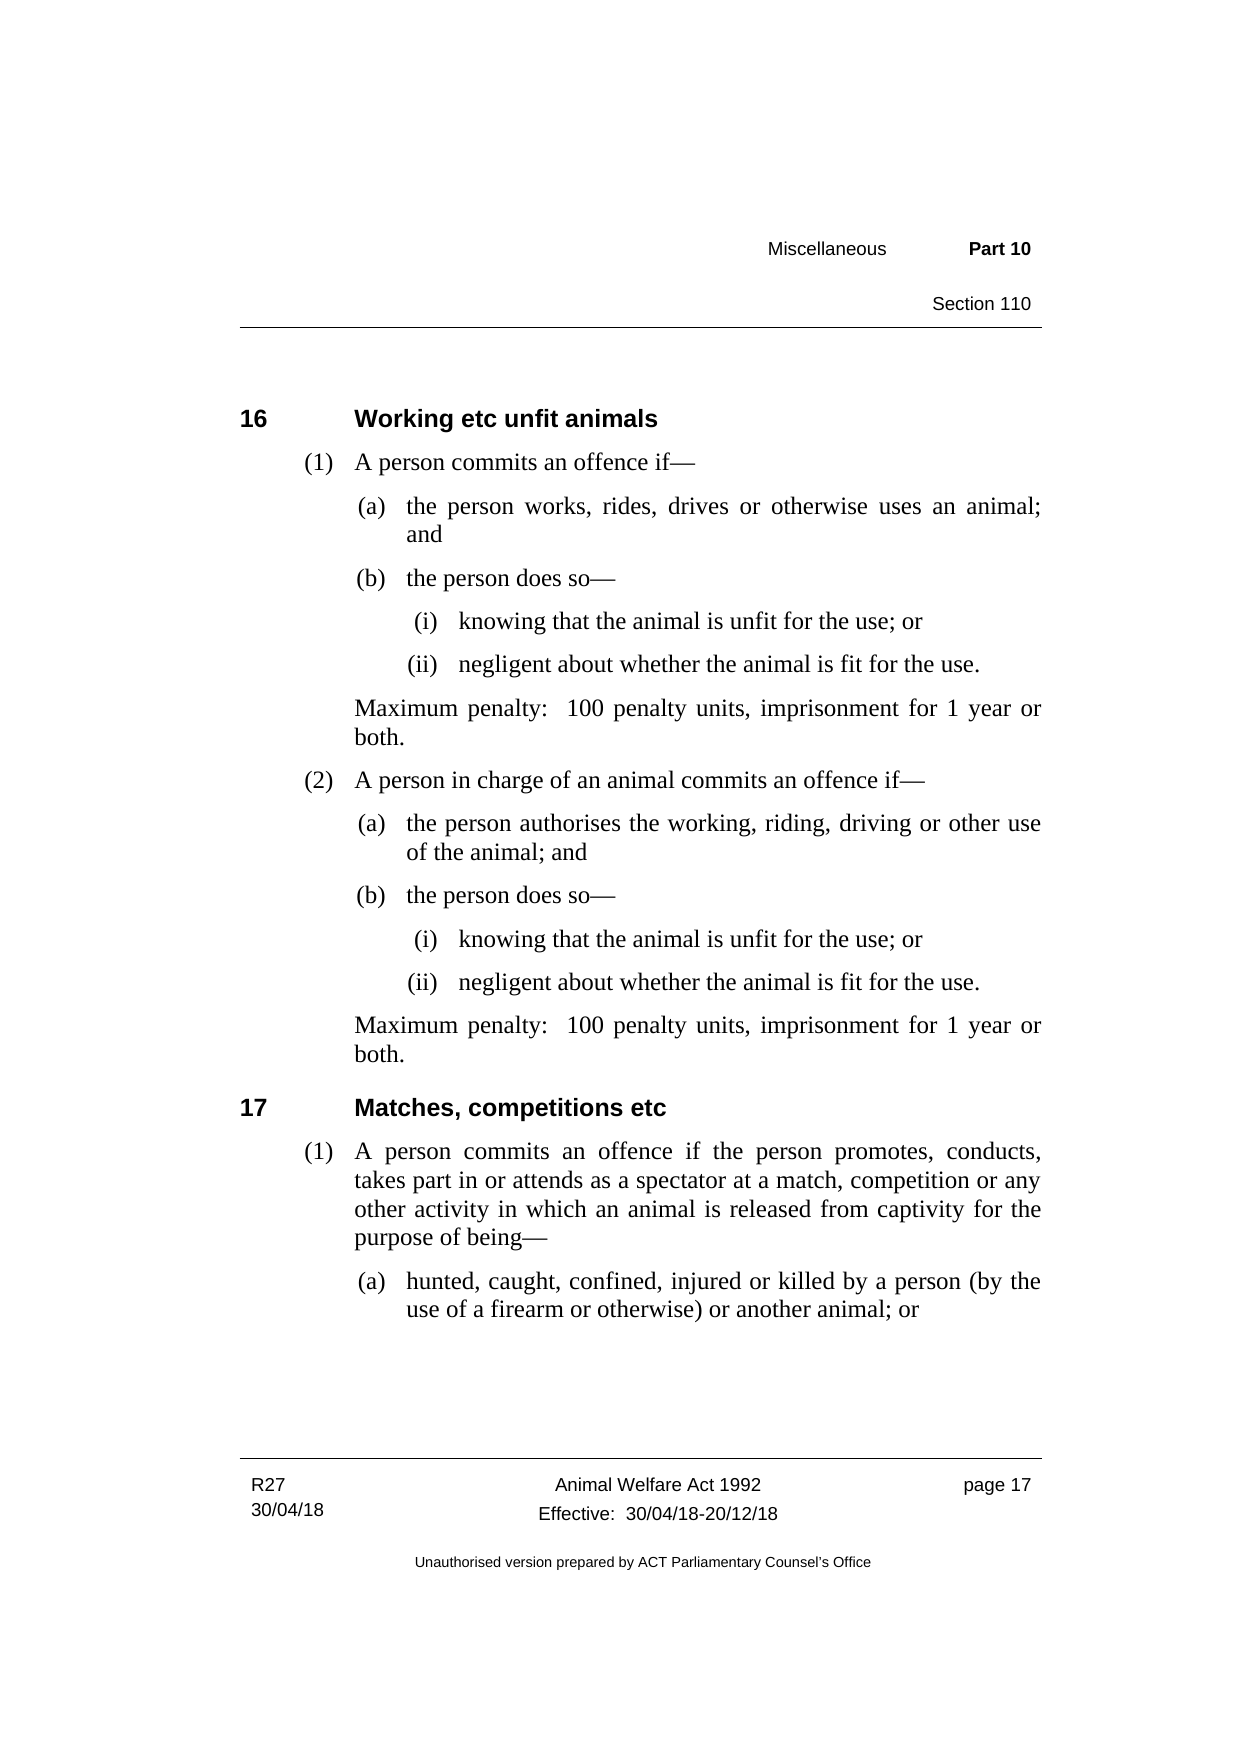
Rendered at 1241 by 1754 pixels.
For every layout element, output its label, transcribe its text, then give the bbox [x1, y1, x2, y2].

text (2) A person in charge of an animal commits an offence if— [239, 765, 1042, 794]
text (a) the person authorises the working, riding, driving or other use of the animal; and [239, 808, 1042, 866]
text (1) A person commits an offence if— [239, 447, 1042, 476]
text (a) hunted, caught, confined, injured or killed by a person (by the use of a firearm or otherwise) or another animal; or [239, 1266, 1042, 1323]
text (ii) negligent about whether the animal is fit for the use. [239, 649, 1042, 678]
text (ii) negligent about whether the animal is fit for the use. [239, 967, 1042, 996]
text (b) the person does so— [239, 563, 1042, 592]
text (i) knowing that the animal is unfit for the use; or [239, 924, 1042, 952]
text (a) the person works, rides, drives or otherwise uses an animal; and [239, 491, 1042, 548]
text Maximum penalty: 100 penalty units, imprisonment for 1 year or both. [354, 1010, 1042, 1068]
text 17 Matches, competitions etc [239, 1093, 1042, 1122]
text (i) knowing that the animal is unfit for the use; or [239, 606, 1042, 635]
text 16 Working etc unfit animals [239, 404, 1042, 433]
text Maximum penalty: 100 penalty units, imprisonment for 1 year or both. [354, 693, 1042, 750]
text (1) A person commits an offence if the person promotes, conducts, takes part in or attends as a spectator at a match, competition or any other activity in which an animal is released from captivity for the purpose of being— [239, 1136, 1042, 1251]
text (b) the person does so— [239, 880, 1042, 909]
